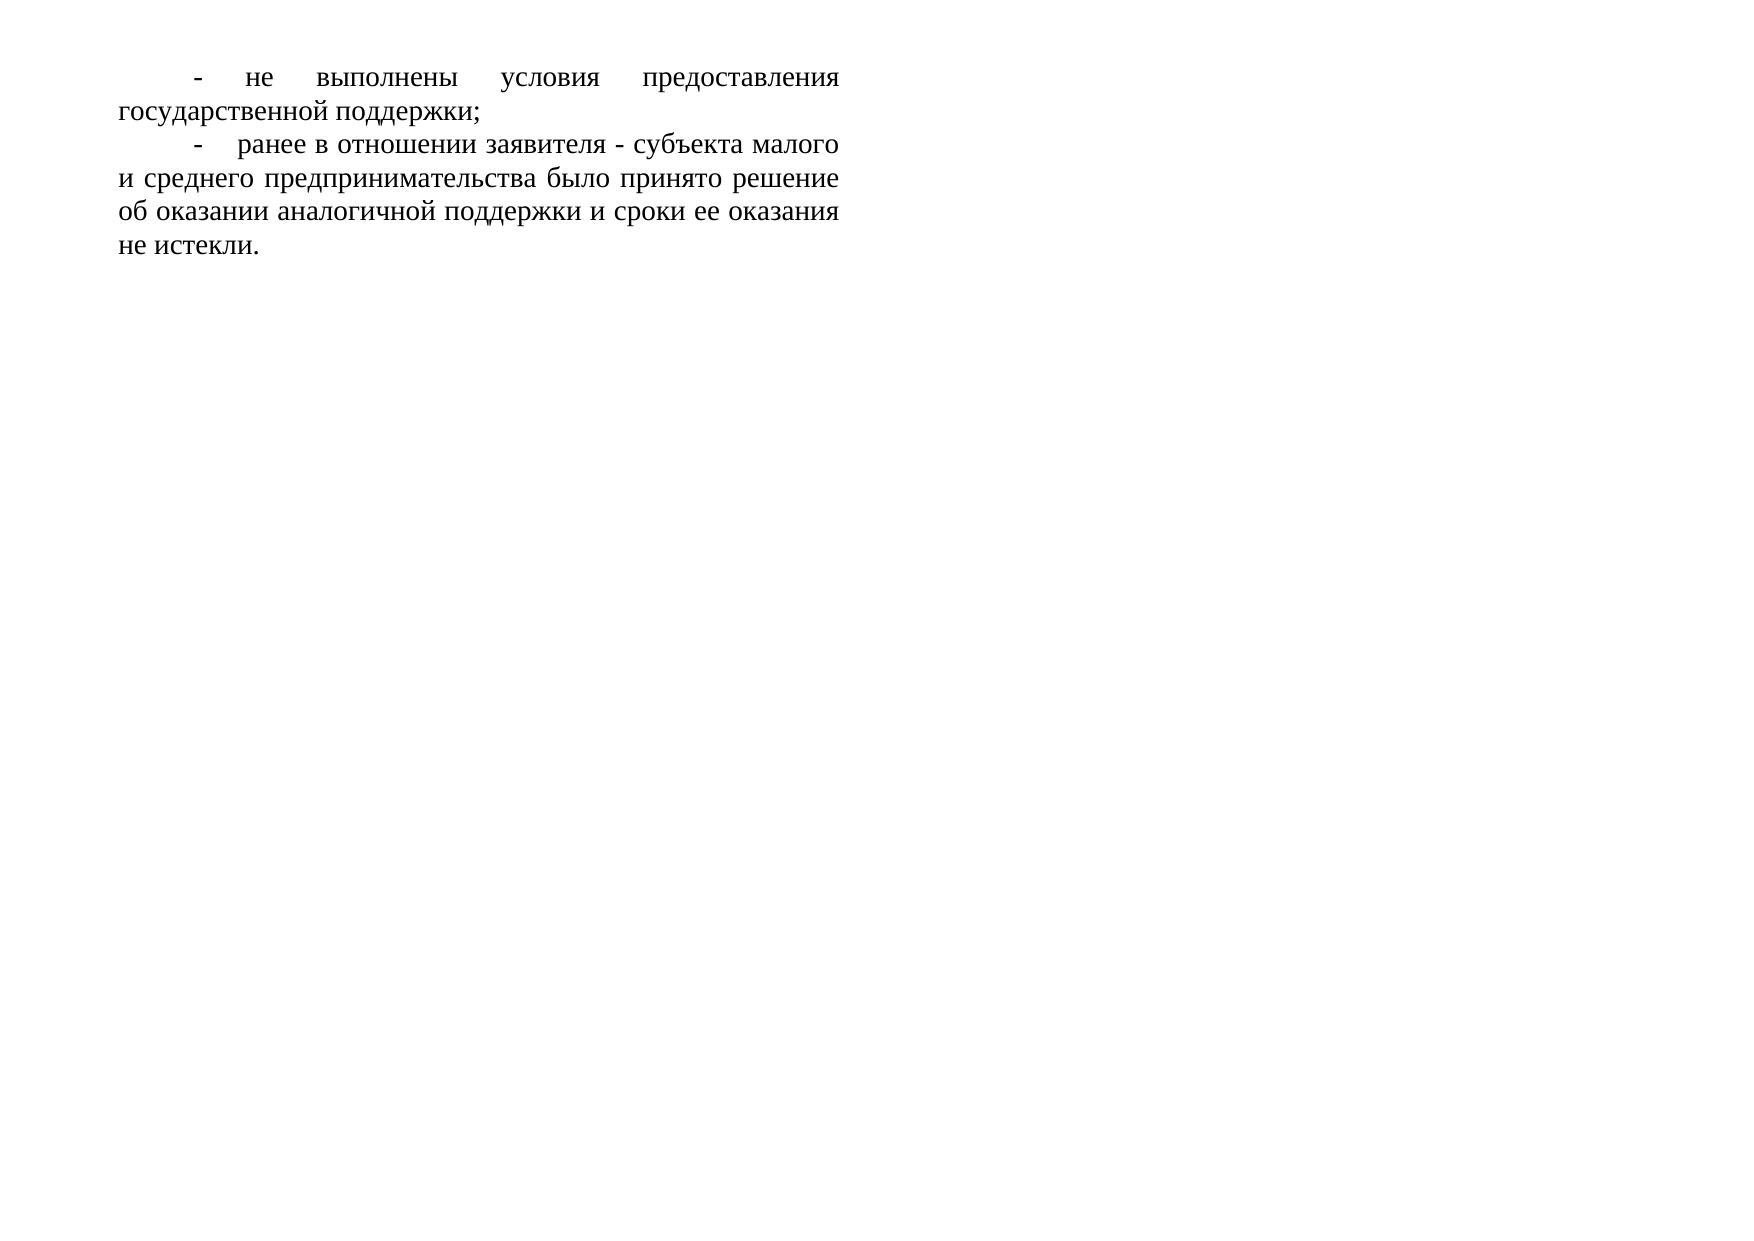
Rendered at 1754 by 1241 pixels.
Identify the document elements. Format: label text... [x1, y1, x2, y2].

text - ранее в отношении заявителя - субъекта малого и среднего предпринимательства было принято решение об оказании аналогичной поддержки и сроки ее оказания не истекли. [118, 126, 840, 260]
text - не выполнены условия предоставления государственной поддержки; [118, 59, 840, 126]
